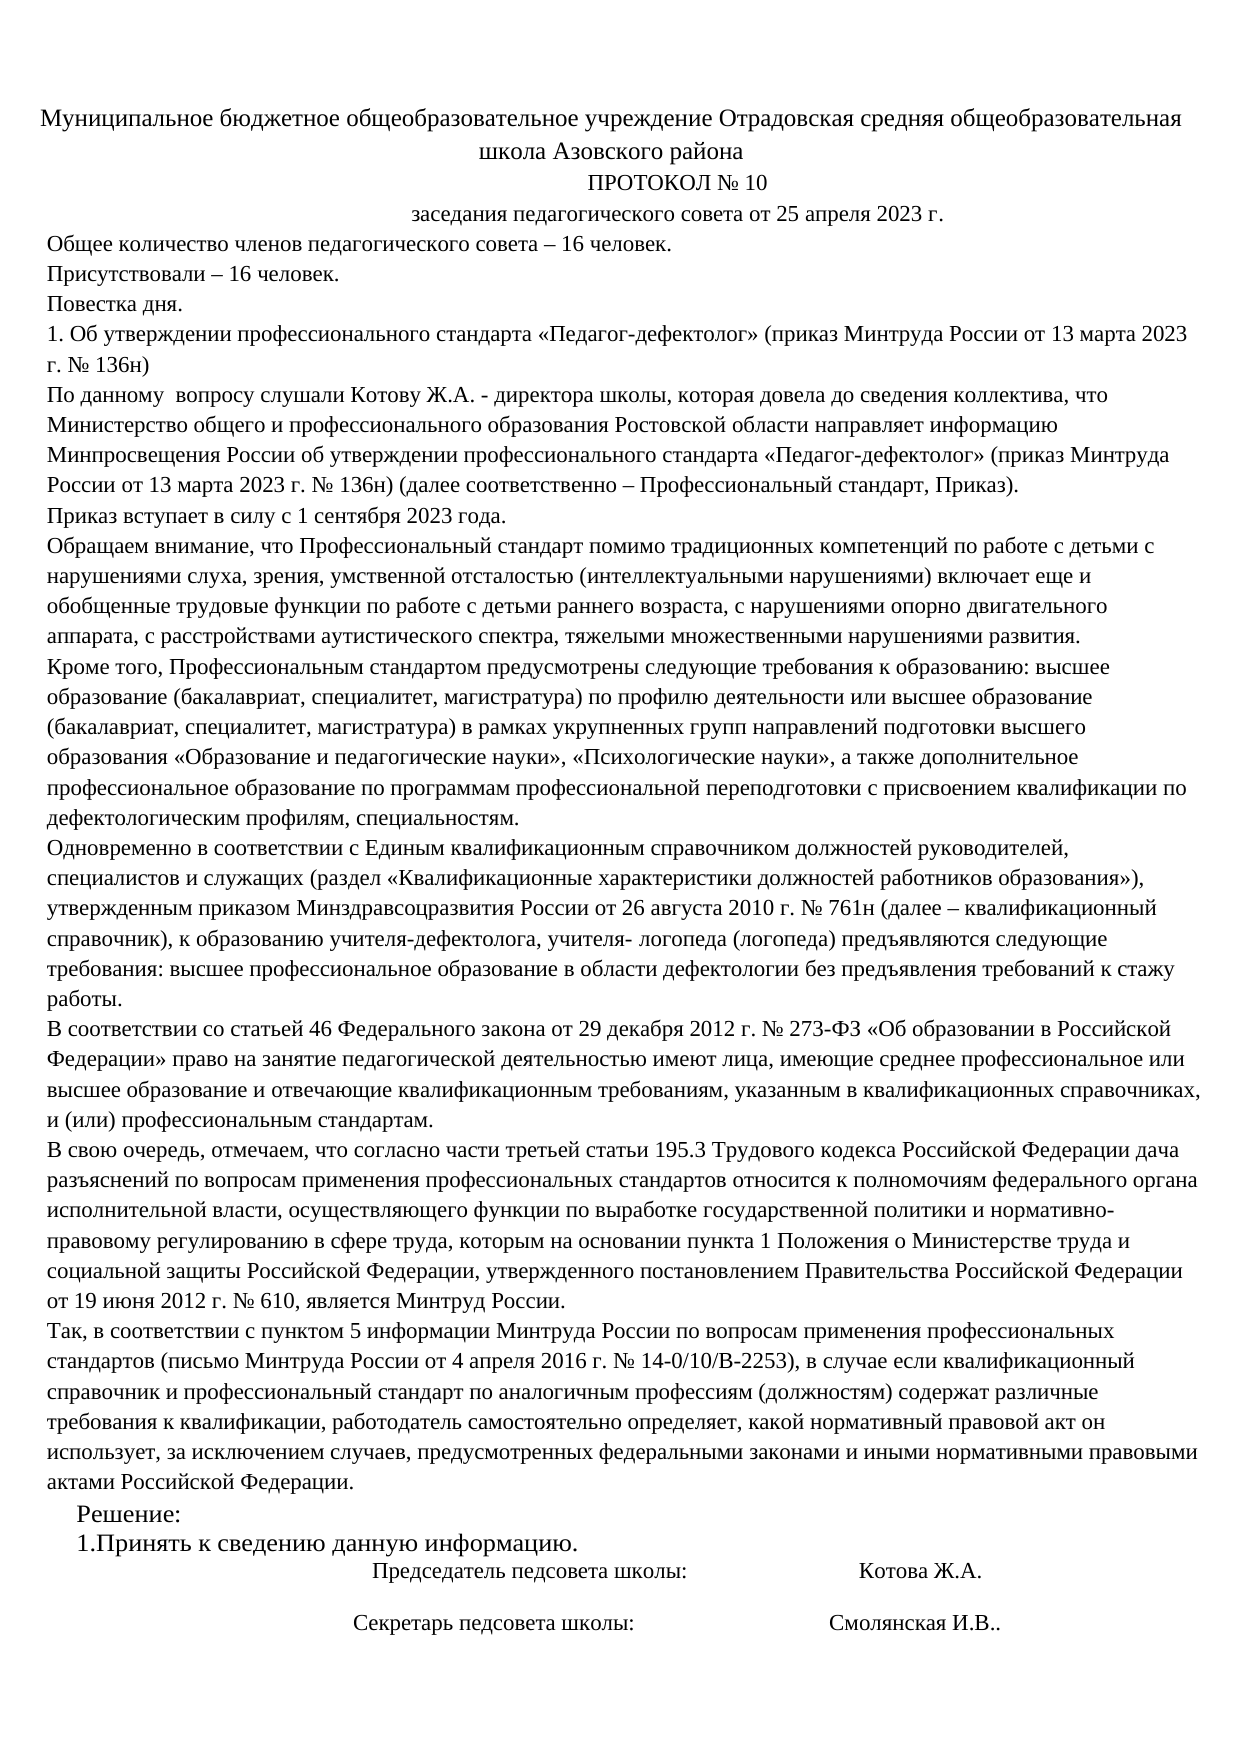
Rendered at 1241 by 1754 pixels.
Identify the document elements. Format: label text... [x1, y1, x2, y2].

text 1.Принять к сведению данную информацию. [76, 1528, 1205, 1557]
text 1. Об утверждении профессионального стандарта «Педагог-дефектолог» (приказ Минтруда России от 13 марта 2023 г. № 136н) [47, 321, 1205, 377]
text Кроме того, Профессиональным стандартом предусмотрены следующие требования к образованию: высшее образование (бакалавриат, специалитет, магистратура) по профилю деятельности или высшее образование (бакалавриат, специалитет, магистратура) в рамках укрупненных групп направлений подготовки высшего образования «Образование и педагогические науки», «Психологические науки», а также дополнительное профессиональное образование по программам профессиональной переподготовки с присвоением квалификации по дефектологическим профилям, специальностям. [47, 653, 1205, 830]
text Решение: [76, 1499, 1205, 1528]
text Повестка дня. [47, 290, 1205, 317]
text По данному вопросу слушали Котову Ж.А. - директора школы, которая довела до сведения коллектива, что Министерство общего и профессионального образования Ростовской области направляет информацию Минпросвещения России об утверждении профессионального стандарта «Педагог-дефектолог» (приказ Минтруда России от 13 марта 2023 г. № 136н) (далее соответственно – Профессиональный стандарт, Приказ). [47, 381, 1205, 498]
text Одновременно в соответствии с Единым квалификационным справочником должностей руководителей, специалистов и служащих (раздел «Квалификационные характеристики должностей работников образования»), утвержденным приказом Минздравсоцразвития России от 26 августа 2010 г. № 761н (далее – квалификационный справочник), к образованию учителя-дефектолога, учителя- логопеда (логопеда) предъявляются следующие требования: высшее профессиональное образование в области дефектологии без предъявления требований к стажу работы. [47, 834, 1205, 1011]
text В соответствии со статьей 46 Федерального закона от 29 декабря 2012 г. № 273-ФЗ «Об образовании в Российской Федерации» право на занятие педагогической деятельностью имеют лица, имеющие среднее профессиональное или высшее образование и отвечающие квалификационным требованиям, указанным в квалификационных справочниках, и (или) профессиональным стандартам. [47, 1015, 1205, 1132]
text В свою очередь, отмечаем, что согласно части третьей статьи 195.3 Трудового кодекса Российской Федерации дача разъяснений по вопросам применения профессиональных стандартов относится к полномочиям федерального органа исполнительной власти, осуществляющего функции по выработке государственной политики и нормативно-правовому регулированию в сфере труда, которым на основании пункта 1 Положения о Министерстве труда и социальной защиты Российской Федерации, утвержденного постановлением Правительства Российской Федерации от 19 июня 2012 г. № 610, является Минтруд России. [47, 1136, 1205, 1313]
text ПРОТОКОЛ № 10 [150, 169, 1205, 196]
text Присутствовали – 16 человек. [47, 260, 1205, 286]
text Общее количество членов педагогического совета – 16 человек. [47, 230, 1205, 256]
text Секретарь педсовета школы: Смолянская И.В.. [150, 1609, 1205, 1636]
text Так, в соответствии с пунктом 5 информации Минтруда России по вопросам применения профессиональных стандартов (письмо Минтруда России от 4 апреля 2016 г. № 14-0/10/В-2253), в случае если квалификационный справочник и профессиональный стандарт по аналогичным профессиям (должностям) содержат различные требования к квалификации, работодатель самостоятельно определяет, какой нормативный правовой акт он использует, за исключением случаев, предусмотренных федеральными законами и иными нормативными правовыми актами Российской Федерации. [47, 1317, 1205, 1495]
text Приказ вступает в силу с 1 сентября 2023 года. [47, 502, 1205, 528]
text Председатель педсовета школы: Котова Ж.А. [150, 1557, 1205, 1583]
text Муниципальное бюджетное общеобразовательное учреждение Отрадовская средняя общеобразовательная школа Азовского района [17, 103, 1205, 165]
text заседания педагогического совета от 25 апреля 2023 г. [150, 200, 1205, 226]
text Обращаем внимание, что Профессиональный стандарт помимо традиционных компетенций по работе с детьми с нарушениями слуха, зрения, умственной отсталостью (интеллектуальными нарушениями) включает еще и обобщенные трудовые функции по работе с детьми раннего возраста, с нарушениями опорно двигательного аппарата, с расстройствами аутистического спектра, тяжелыми множественными нарушениями развития. [47, 532, 1205, 649]
